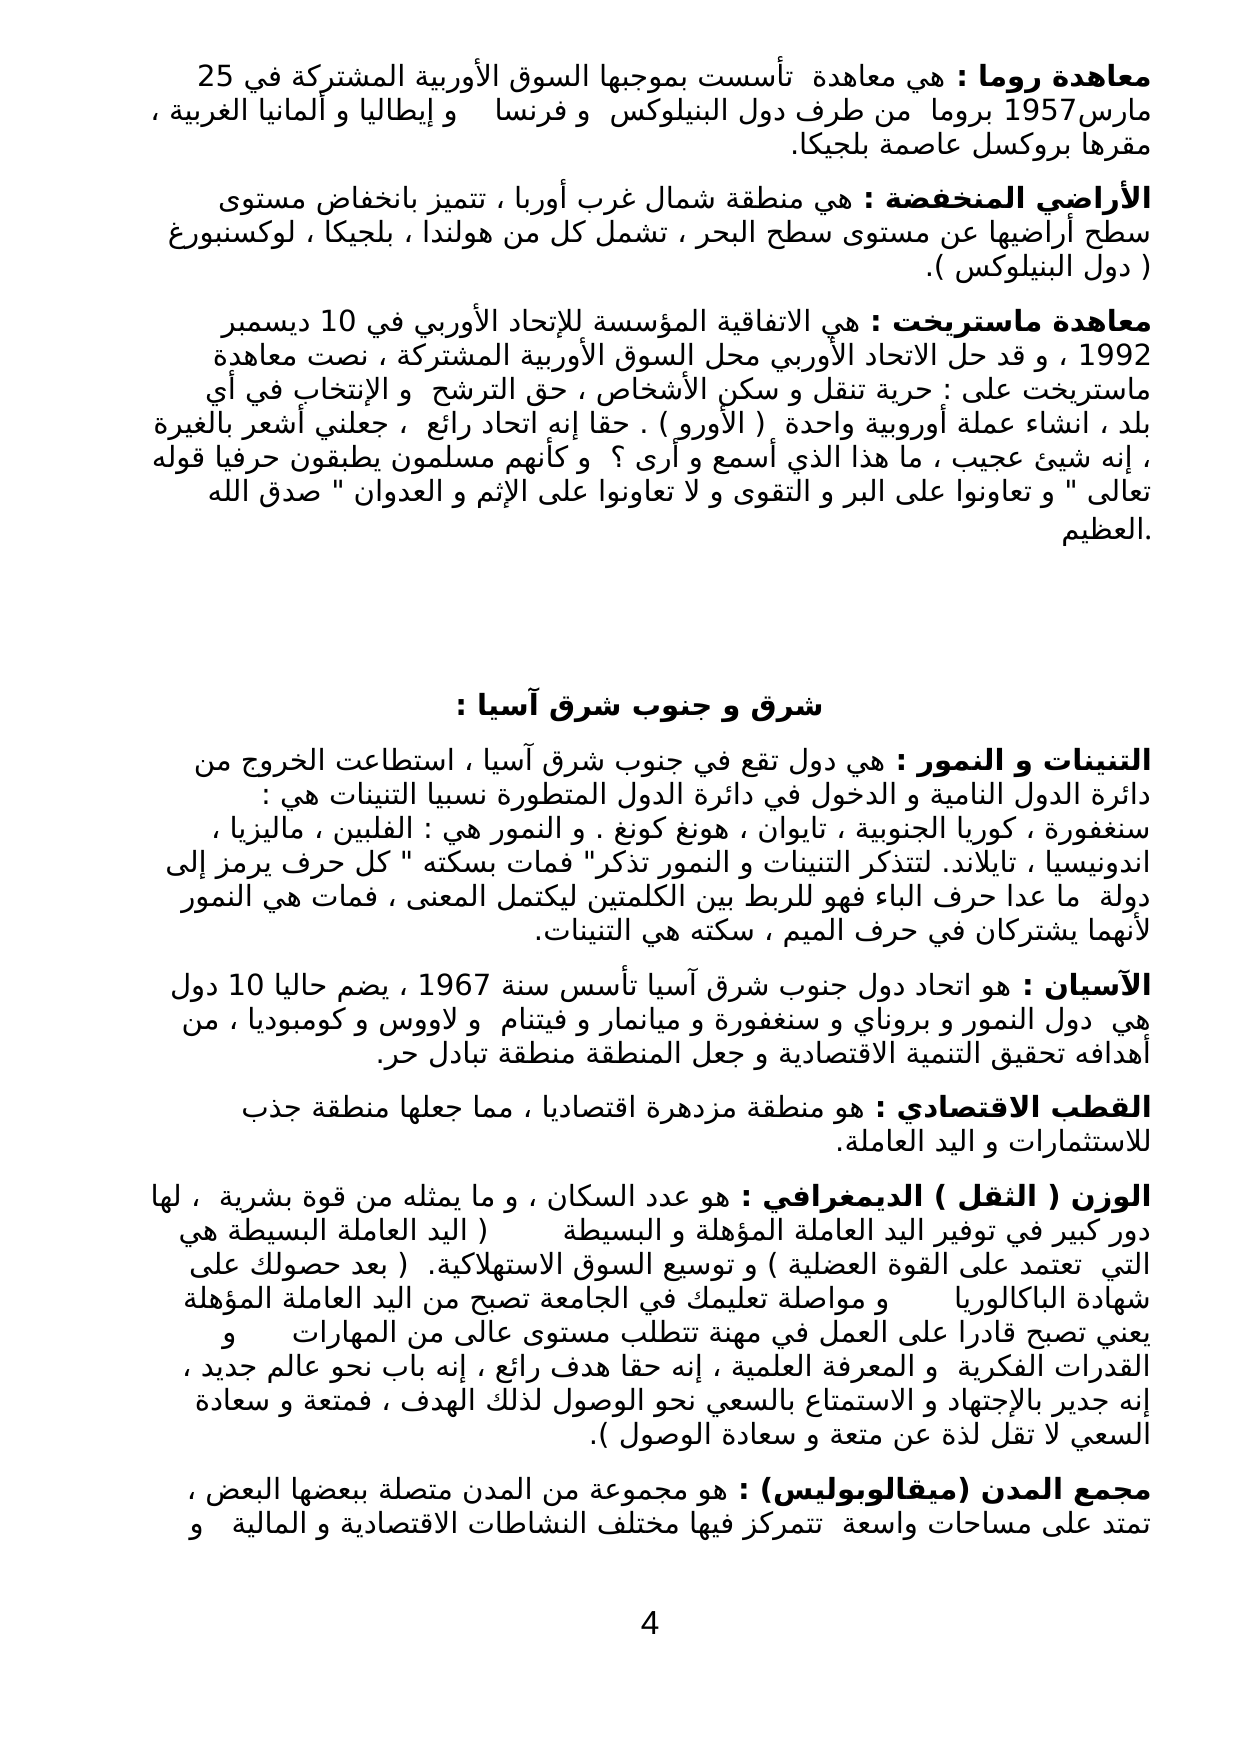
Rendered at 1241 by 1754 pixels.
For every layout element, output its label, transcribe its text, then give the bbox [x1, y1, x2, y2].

text الوزن ( الثقل ) الديمغرافي : هو عدد السكان ، و ما يمثله من قوة بشرية ، لها دور كبير في توفير اليد العاملة المؤهلة و البسيطة ( اليد العاملة البسيطة هي التي تعتمد على القوة العضلية ) و توسيع السوق الاستهلاكية. ( بعد حصولك على شهادة الباكالوريا و مواصلة تعليمك في الجامعة تصبح من اليد العاملة المؤهلة يعني تصبح قادرا على العمل في مهنة تتطلب مستوى عالى من المهارات و القدرات الفكرية و المعرفة العلمية ، إنه حقا هدف رائع ، إنه باب نحو عالم جديد ، إنه جدير بالإجتهاد و الاستمتاع بالسعي نحو الوصول لذلك الهدف ، فمتعة و سعادة السعي لا تقل لذة عن متعة و سعادة الوصول ). [148, 1179, 1152, 1451]
text التنينات و النمور : هي دول تقع في جنوب شرق آسيا ، استطاعت الخروج من دائرة الدول النامية و الدخول في دائرة الدول المتطورة نسبيا التنينات هي : سنغفورة ، كوريا الجنوبية ، تايوان ، هونغ كونغ . و النمور هي : الفلبين ، ماليزيا ، اندونيسيا ، تايلاند. لتتذكر التنينات و النمور تذكر" فمات بسكته " كل حرف يرمز إلى دولة ما عدا حرف الباء فهو للربط بين الكلمتين ليكتمل المعنى ، فمات هي النمور لأنهما يشتركان في حرف الميم ، سكته هي التنينات. [148, 743, 1152, 947]
text معاهدة روما : هي معاهدة تأسست بموجبها السوق الأوربية المشتركة في 25 مارس1957 بروما من طرف دول البنيلوكس و فرنسا و إيطاليا و ألمانيا الغربية ، مقرها بروكسل عاصمة بلجيكا. [148, 59, 1152, 161]
text القطب الاقتصادي : هو منطقة مزدهرة اقتصاديا ، مما جعلها منطقة جذب للاستثمارات و اليد العاملة. [148, 1091, 1152, 1159]
text شرق و جنوب شرق آسيا : [148, 689, 1152, 723]
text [148, 1472, 1152, 1540]
text معاهدة ماستريخت : هي الاتفاقية المؤسسة للإتحاد الأوربي في 10 ديسمبر 1992 ، و قد حل الاتحاد الأوربي محل السوق الأوربية المشتركة ، نصت معاهدة ماستريخت على : حرية تنقل و سكن الأشخاص ، حق الترشح و الإنتخاب في أي بلد ، انشاء عملة أوروبية واحدة ( الأورو ) . حقا إنه اتحاد رائع ، جعلني أشعر بالغيرة ، إنه شيئ عجيب ، ما هذا الذي أسمع و أرى ؟ و كأنهم مسلمون يطبقون حرفيا قوله تعالى " و تعاونوا على البر و التقوى و لا تعاونوا على الإثم و العدوان " صدق الله العظيم. [148, 304, 1152, 548]
text الأراضي المنخفضة : هي منطقة شمال غرب أوربا ، تتميز بانخفاض مستوى سطح أراضيها عن مستوى سطح البحر ، تشمل كل من هولندا ، بلجيكا ، لوكسنبورغ ( دول البنيلوكس ). [148, 182, 1152, 284]
text الآسيان : هو اتحاد دول جنوب شرق آسيا تأسس سنة 1967 ، يضم حاليا 10 دول هي دول النمور و بروناي و سنغفورة و ميانمار و فيتنام و لاووس و كومبوديا ، من أهدافه تحقيق التنمية الاقتصادية و جعل المنطقة منطقة تبادل حر. [148, 968, 1152, 1070]
